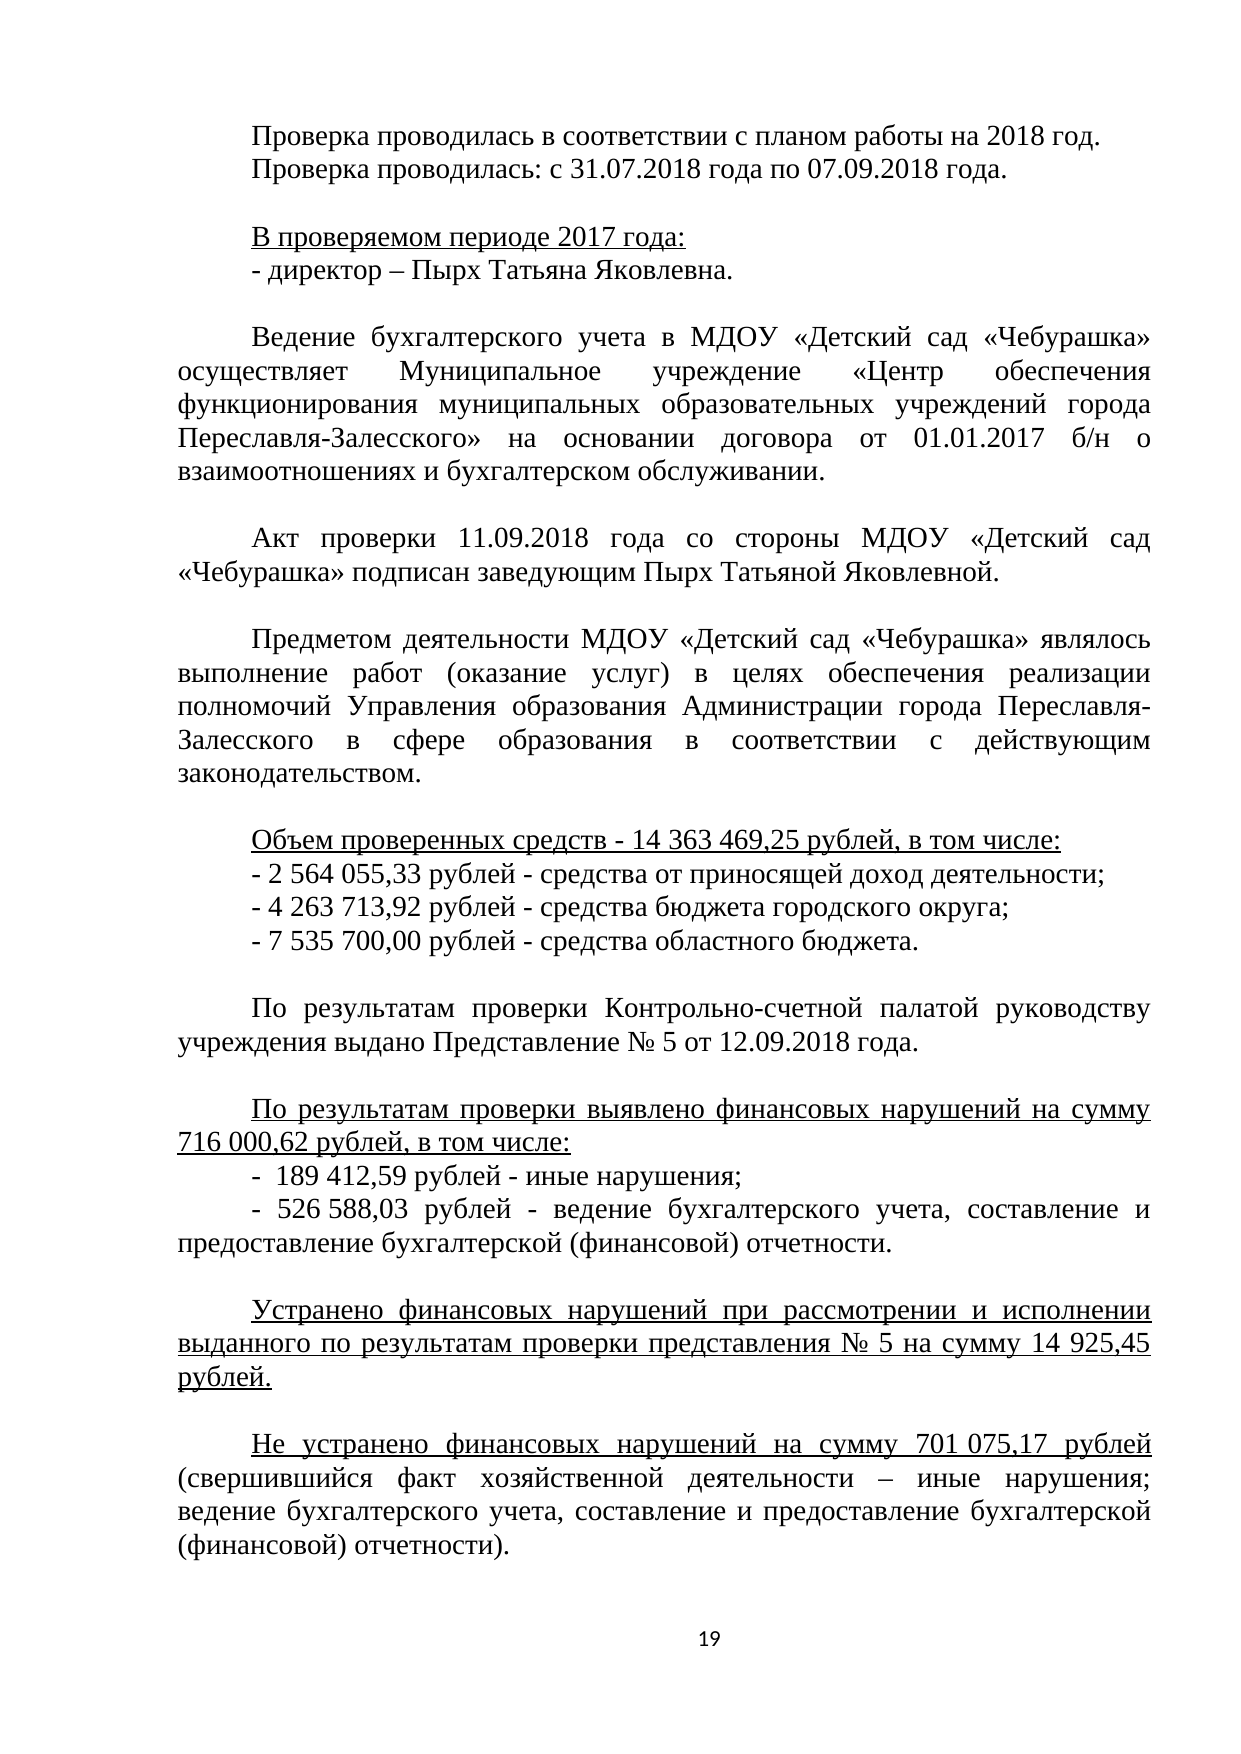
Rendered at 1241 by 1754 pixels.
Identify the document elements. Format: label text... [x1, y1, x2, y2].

text По результатам проверки выявлено финансовых нарушений на сумму 716 000,62 рублей, в том числе: [177, 1091, 1152, 1158]
text По результатам проверки Контрольно-счетной палатой руководству учреждения выдано Представление № 5 от 12.09.2018 года. [177, 990, 1152, 1057]
text Предметом деятельности МДОУ «Детский сад «Чебурашка» являлось выполнение работ (оказание услуг) в целях обеспечения реализации полномочий Управления образования Администрации города Переславля-Залесского в сфере образования в соответствии с действующим законодательством. [177, 621, 1152, 789]
text Ведение бухгалтерского учета в МДОУ «Детский сад «Чебурашка» осуществляет Муниципальное учреждение «Центр обеспечения функционирования муниципальных образовательных учреждений города Переславля-Залесского» на основании договора от 01.01.2017 б/н о взаимоотношениях и бухгалтерском обслуживании. [177, 319, 1152, 487]
text Устранено финансовых нарушений при рассмотрении и исполнении выданного по результатам проверки представления № 5 на сумму 14 925,45 рублей. [177, 1292, 1152, 1393]
text Проверка проводилась: с 31.07.2018 года по 07.09.2018 года. [177, 152, 1152, 185]
text - директор – Пырх Татьяна Яковлевна. [177, 252, 1152, 286]
text - 526 588,03 рублей - ведение бухгалтерского учета, составление и предоставление бухгалтерской (финансовой) отчетности. [177, 1191, 1152, 1258]
text - 7 535 700,00 рублей - средства областного бюджета. [251, 923, 1152, 957]
text Не устранено финансовых нарушений на сумму 701 075,17 рублей (свершившийся факт хозяйственной деятельности – иные нарушения; ведение бухгалтерского учета, составление и предоставление бухгалтерской (финансовой) отчетности). [177, 1426, 1152, 1560]
text Акт проверки 11.09.2018 года со стороны МДОУ «Детский сад «Чебурашка» подписан заведующим Пырх Татьяной Яковлевной. [177, 521, 1152, 588]
text Проверка проводилась в соответствии с планом работы на 2018 год. [177, 118, 1152, 152]
text - 189 412,59 рублей - иные нарушения; [177, 1158, 1152, 1191]
text - 2 564 055,33 рублей - средства от приносящей доход деятельности; [251, 856, 1152, 889]
text - 4 263 713,92 рублей - средства бюджета городского округа; [251, 889, 1152, 923]
text Объем проверенных средств - 14 363 469,25 рублей, в том числе: [251, 822, 1152, 856]
text В проверяемом периоде 2017 года: [177, 219, 1152, 252]
